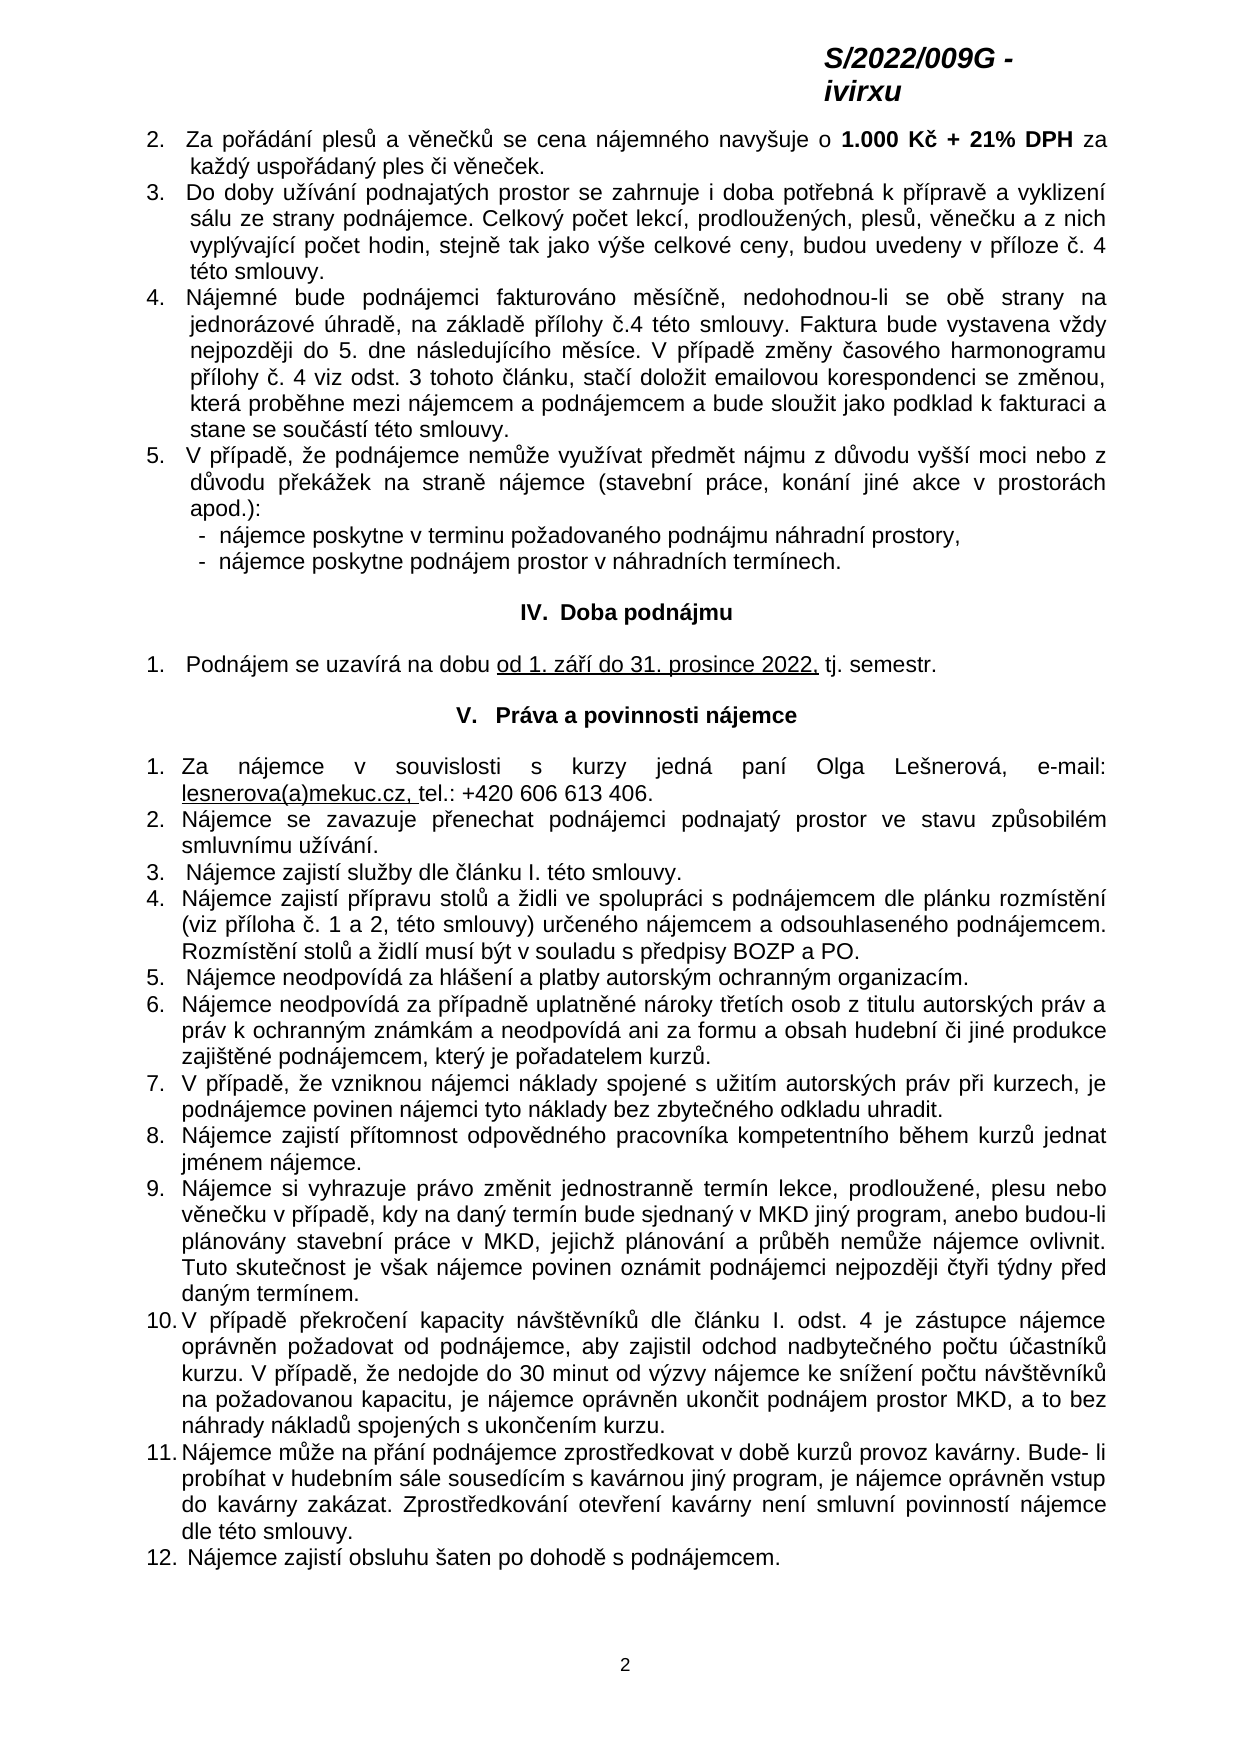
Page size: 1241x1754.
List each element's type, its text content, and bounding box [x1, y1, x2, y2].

list Nájemce neodpovídá za případně uplatněné nároky třetích osob z titulu autorských práv a práv k ochranným známkám a neodpovídá ani za formu a obsah hudební či jiné produkce zajištěné podnájemcem, který je pořadatelem kurzů. [146, 991, 1107, 1069]
list Práva a povinnosti nájemce [146, 702, 1107, 728]
list Doba podnájmu [146, 599, 1107, 626]
list Za nájemce v souvislosti s kurzy jedná paní Olga Lešnerová, e-mail: lesnerova(a)mekuc.cz, tel.: +420 606 613 406. [146, 753, 1107, 806]
list Nájemce zajistí služby dle článku I. této smlouvy. [146, 859, 1107, 885]
list nájemce poskytne podnájem prostor v náhradních termínech. [146, 548, 1107, 574]
list Nájemce zajistí obsluhu šaten po dohodě s podnájemcem. [146, 1544, 1107, 1570]
list Nájemce zajistí přípravu stolů a židli ve spolupráci s podnájemcem dle plánku rozmístění (viz příloha č. 1 a 2, této smlouvy) určeného nájemcem a odsouhlaseného podnájemcem. Rozmístění stolů a židlí musí být v souladu s předpisy BOZP a PO. [146, 885, 1107, 964]
list Nájemce může na přání podnájemce zprostředkovat v době kurzů provoz kavárny. Bude- li probíhat v hudebním sále sousedícím s kavárnou jiný program, je nájemce oprávněn vstup do kavárny zakázat. Zprostředkování otevření kavárny není smluvní povinností nájemce dle této smlouvy. [146, 1438, 1107, 1544]
list Nájemce zajistí přítomnost odpovědného pracovníka kompetentního během kurzů jednat jménem nájemce. [146, 1122, 1107, 1175]
list V případě překročení kapacity návštěvníků dle článku I. odst. 4 je zástupce nájemce oprávněn požadovat od podnájemce, aby zajistil odchod nadbytečného počtu účastníků kurzu. V případě, že nedojde do 30 minut od výzvy nájemce ke snížení počtu návštěvníků na požadovanou kapacitu, je nájemce oprávněn ukončit podnájem prostor MKD, a to bez náhrady nákladů spojených s ukončením kurzu. [146, 1307, 1107, 1438]
list Nájemné bude podnájemci fakturováno měsíčně, nedohodnou-li se obě strany na jednorázové úhradě, na základě přílohy č.4 této smlouvy. Faktura bude vystavena vždy nejpozději do 5. dne následujícího měsíce. V případě změny časového harmonogramu přílohy č. 4 viz odst. 3 tohoto článku, stačí doložit emailovou korespondenci se změnou, která proběhne mezi nájemcem a podnájemcem a bude sloužit jako podklad k fakturaci a stane se součástí této smlouvy. [146, 284, 1107, 442]
list Podnájem se uzavírá na dobu od 1. září do 31. prosince 2022, tj. semestr. [146, 651, 1107, 677]
list nájemce poskytne v terminu požadovaného podnájmu náhradní prostory, [146, 522, 1107, 548]
list V případě, že vzniknou nájemci náklady spojené s užitím autorských práv při kurzech, je podnájemce povinen nájemci tyto náklady bez zbytečného odkladu uhradit. [146, 1069, 1107, 1122]
list Nájemce si vyhrazuje právo změnit jednostranně termín lekce, prodloužené, plesu nebo věnečku v případě, kdy na daný termín bude sjednaný v MKD jiný program, anebo budou-li plánovány stavební práce v MKD, jejichž plánování a průběh nemůže nájemce ovlivnit. Tuto skutečnost je však nájemce povinen oznámit podnájemci nejpozději čtyři týdny před daným termínem. [146, 1175, 1107, 1307]
list V případě, že podnájemce nemůže využívat předmět nájmu z důvodu vyšší moci nebo z důvodu překážek na straně nájemce (stavební práce, konání jiné akce v prostorách apod.): [146, 442, 1107, 522]
list Nájemce neodpovídá za hlášení a platby autorským ochranným organizacím. [146, 964, 1107, 991]
list Za pořádání plesů a věnečků se cena nájemného navyšuje o 1.000 Kč + 21% DPH za každý uspořádaný ples či věneček. [146, 126, 1107, 179]
list Nájemce se zavazuje přenechat podnájemci podnajatý prostor ve stavu způsobilém smluvnímu užívání. [146, 806, 1107, 859]
list Do doby užívání podnajatých prostor se zahrnuje i doba potřebná k přípravě a vyklizení sálu ze strany podnájemce. Celkový počet lekcí, prodloužených, plesů, věnečku a z nich vyplývající počet hodin, stejně tak jako výše celkové ceny, budou uvedeny v příloze č. 4 této smlouvy. [146, 179, 1107, 284]
